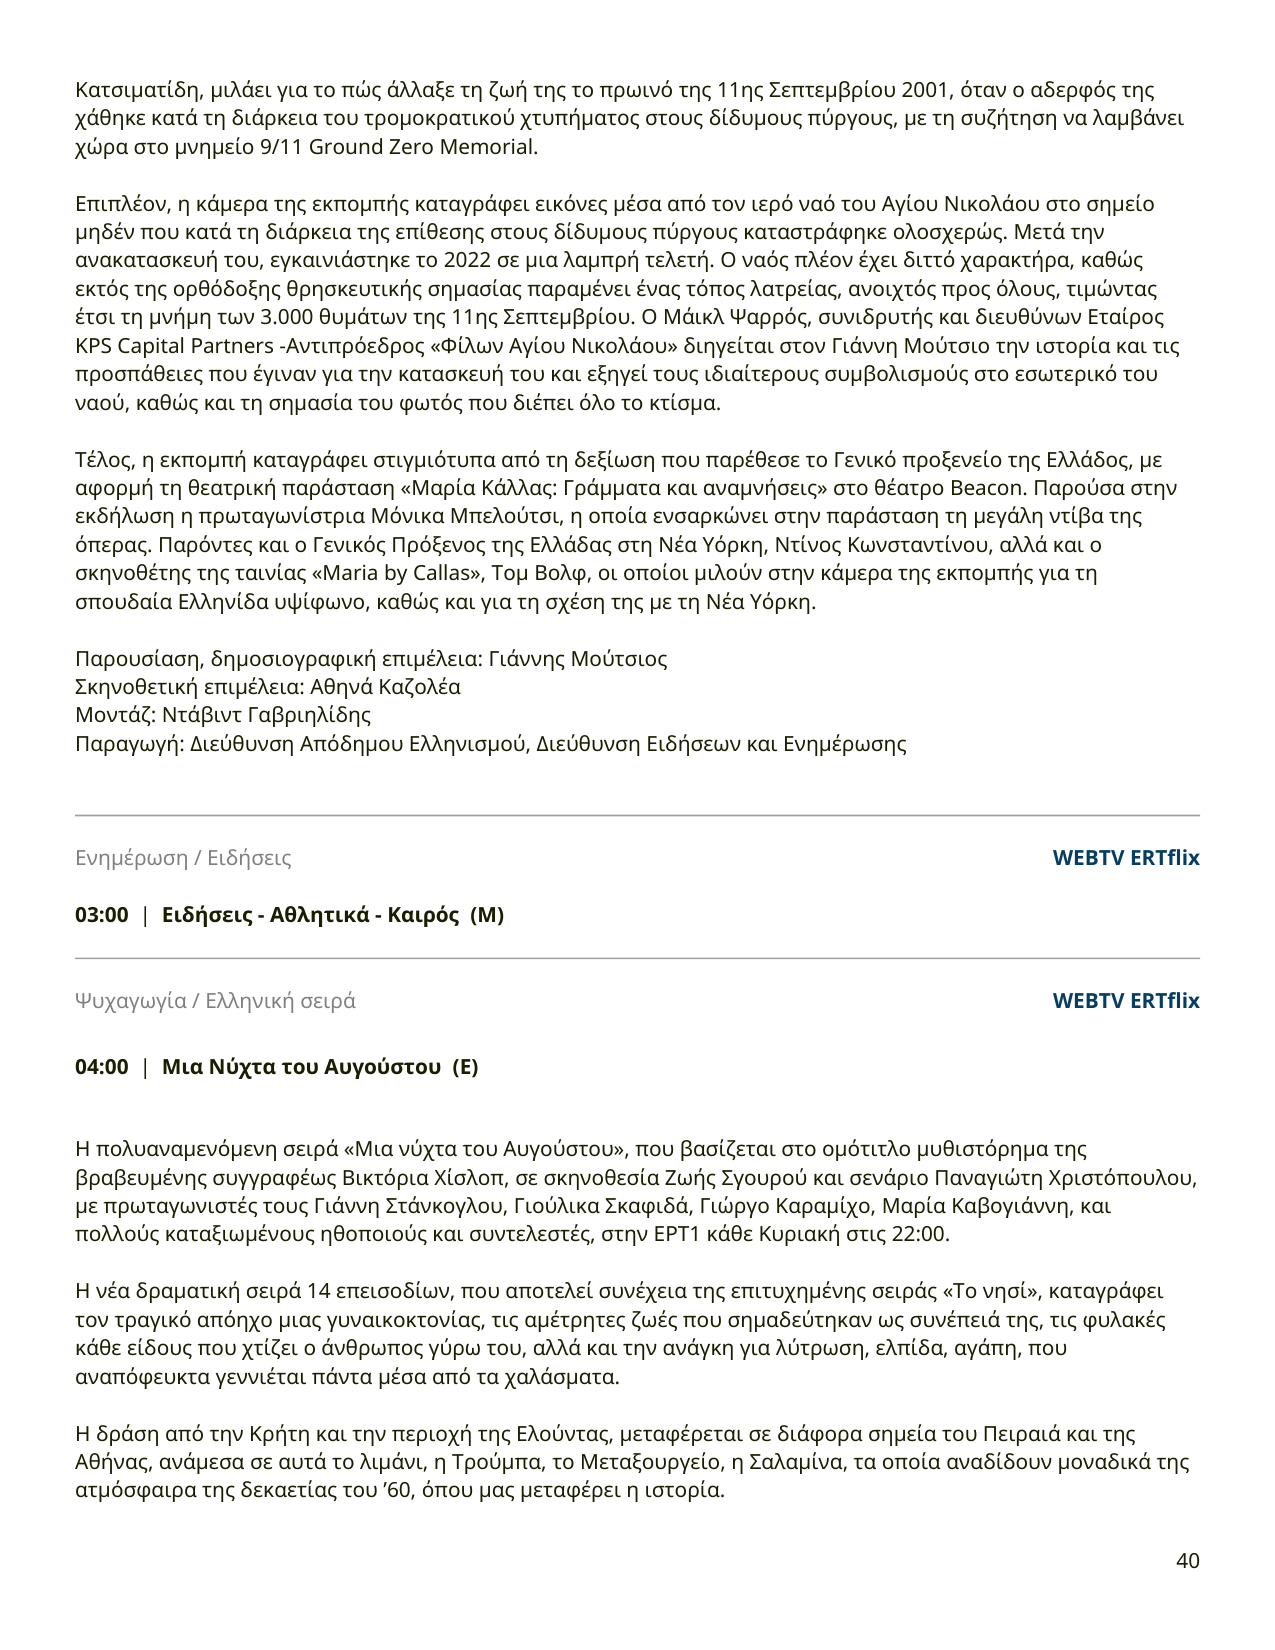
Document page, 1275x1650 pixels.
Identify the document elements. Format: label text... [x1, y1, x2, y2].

text 03:00 | Ειδήσεις - Αθλητικά - Καιρός (M) [75, 872, 1200, 957]
table_header Ενημέρωση / Ειδήσεις [75, 844, 637, 872]
table_header WEBTV ERTflix [638, 844, 1200, 872]
text 04:00 | Μια Νύχτα του Αυγούστου (E) [75, 1015, 1200, 1109]
table_header Ψυχαγωγία / Ελληνική σειρά [75, 986, 637, 1015]
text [75, 75, 1200, 757]
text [75, 1134, 1200, 1532]
table_header WEBTV ERTflix [638, 986, 1200, 1015]
